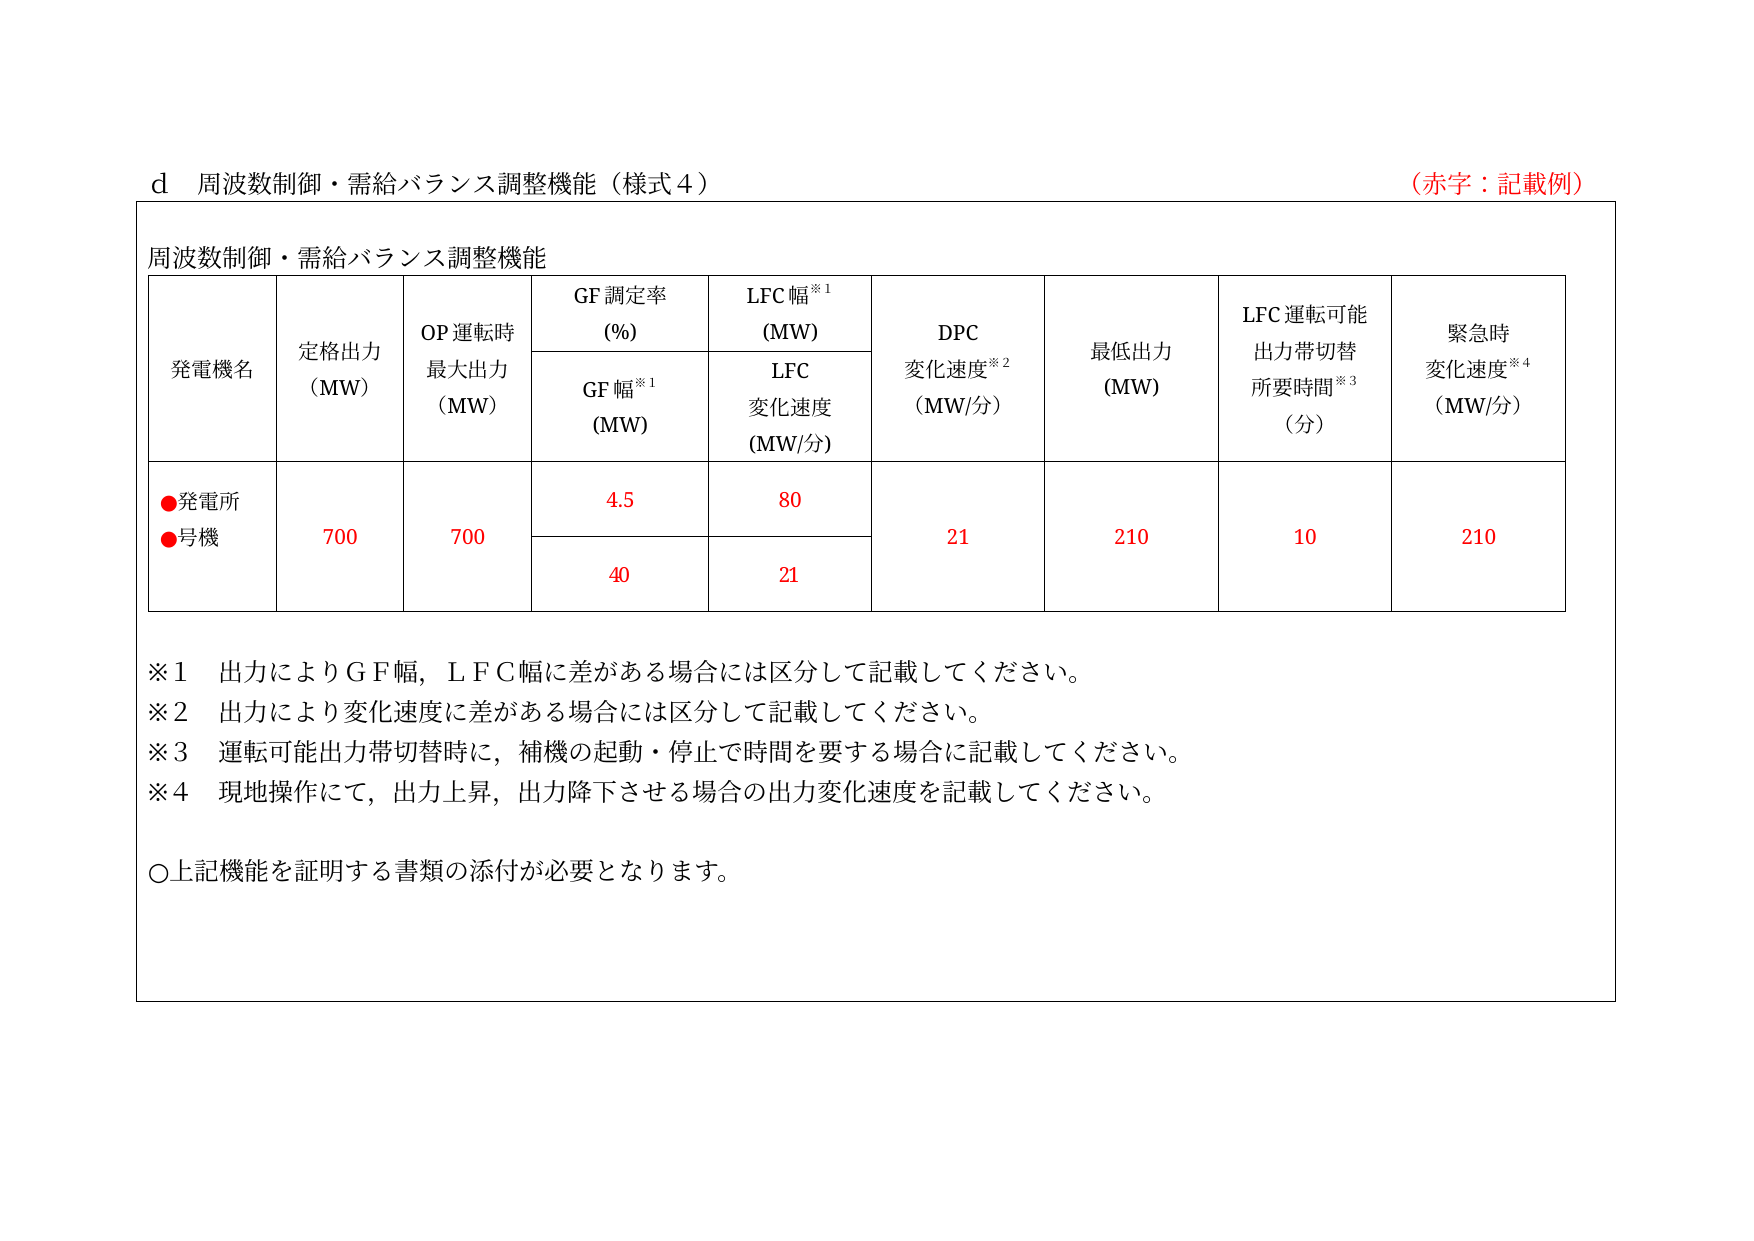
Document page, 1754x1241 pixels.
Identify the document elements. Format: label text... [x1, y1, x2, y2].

text ｄ 周波数制御・需給バランス調整機能（様式４） （赤字：記載例） [148, 164, 1606, 201]
table_header 周波数制御・需給バランス調整機能 ※１ 出力によりＧＦ幅，ＬＦＣ幅に差がある場合には区分して記載してください。 ※２ 出力により変化速度に差がある場合には区分して記載してください。 ※３ 運転可能出力帯切替時に，補機の起動・停止で時間を要する場合に記載してください。 ※４ 現地操作にて，出力上昇，出力降下させる場合の出力変化速度を記載してください。 ○上記機能を証明する書類の添付が必要となります。 [137, 202, 1615, 1001]
